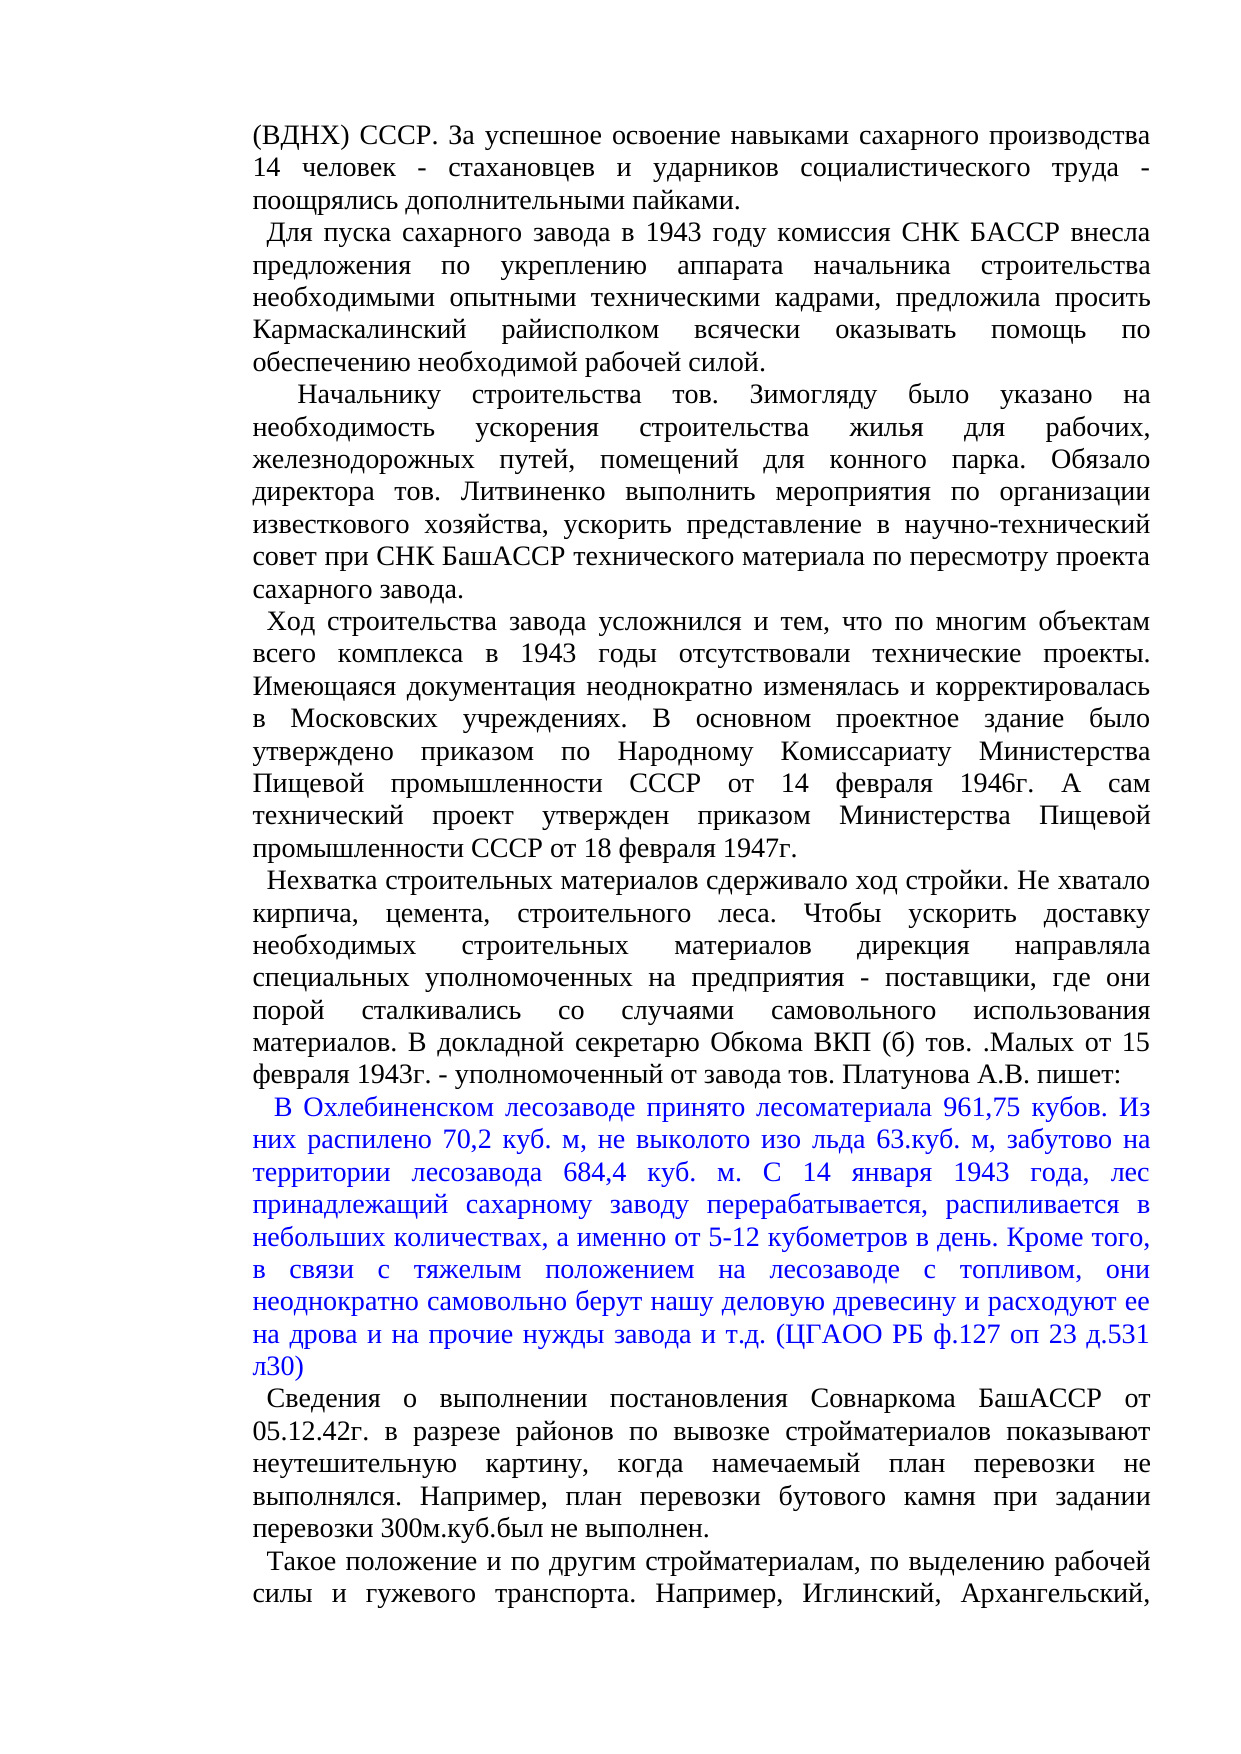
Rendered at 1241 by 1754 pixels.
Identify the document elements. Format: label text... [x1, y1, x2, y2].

text Ход строительства завода усложнился и тем, что по многим объектам всего комплекса в 1943 годы отсутствовали технические проекты. Имеющаяся документация неоднократно изменялась и корректировалась в Московских учреждениях. В основном проектное здание было утверждено приказом по Народному Комиссариату Министерства Пищевой промышленности СССР от 14 февраля 1946г. А сам технический проект утвержден приказом Министерства Пищевой промышленности СССР от 18 февраля 1947г. [252, 604, 1152, 863]
text В Охлебиненском лесозаводе принято лесоматериала 961,75 кубов. Из них распилено 70,2 куб. м, не выколото изо льда 63.куб. м, забутово на территории лесозавода 684,4 куб. м. С 14 января 1943 года, лес принадлежащий сахарному заводу перерабатывается, распиливается в небольших количествах, а именно от 5-12 кубометров в день. Кроме того, в связи с тяжелым положением на лесозаводе с топливом, они неоднократно самовольно берут нашу деловую древесину и расходуют ее на дрова и на прочие нужды завода и т.д. (ЦГАОО РБ ф.127 оп 23 д.531 л30) [252, 1090, 1152, 1382]
text Нехватка строительных материалов сдерживало ход стройки. Не хватало кирпича, цемента, строительного леса. Чтобы ускорить доставку необходимых строительных материалов дирекция направляла специальных уполномоченных на предприятия - поставщики, где они порой сталкивались со случаями самовольного использования материалов. В докладной секретарю Обкома ВКП (б) тов. .Малых от 15 февраля 1943г. - уполномоченный от завода тов. Платунова А.В. пишет: [252, 863, 1152, 1090]
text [252, 1543, 1152, 1608]
text Для пуска сахарного завода в 1943 году комиссия СНК БАССР внесла предложения по укреплению аппарата начальника строительства необходимыми опытными техническими кадрами, предложила просить Кармаскалинский райисполком всячески оказывать помощь по обеспечению необходимой рабочей силой. [252, 215, 1152, 377]
text Начальнику строительства тов. Зимогляду было указано на необходимость ускорения строительства жилья для рабочих, железнодорожных путей, помещений для конного парка. Обязало директора тов. Литвиненко выполнить мероприятия по организации известкового хозяйства, ускорить представление в научно-технический совет при СНК БашАССР технического материала по пересмотру проекта сахарного завода. [252, 377, 1152, 604]
text Сведения о выполнении постановления Совнаркома БашАССР от 05.12.42г. в разрезе районов по вывозке стройматериалов показывают неутешительную картину, когда намечаемый план перевозки не выполнялся. Например, план перевозки бутового камня при задании перевозки 300м.куб.был не выполнен. [252, 1382, 1152, 1543]
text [252, 118, 1152, 215]
